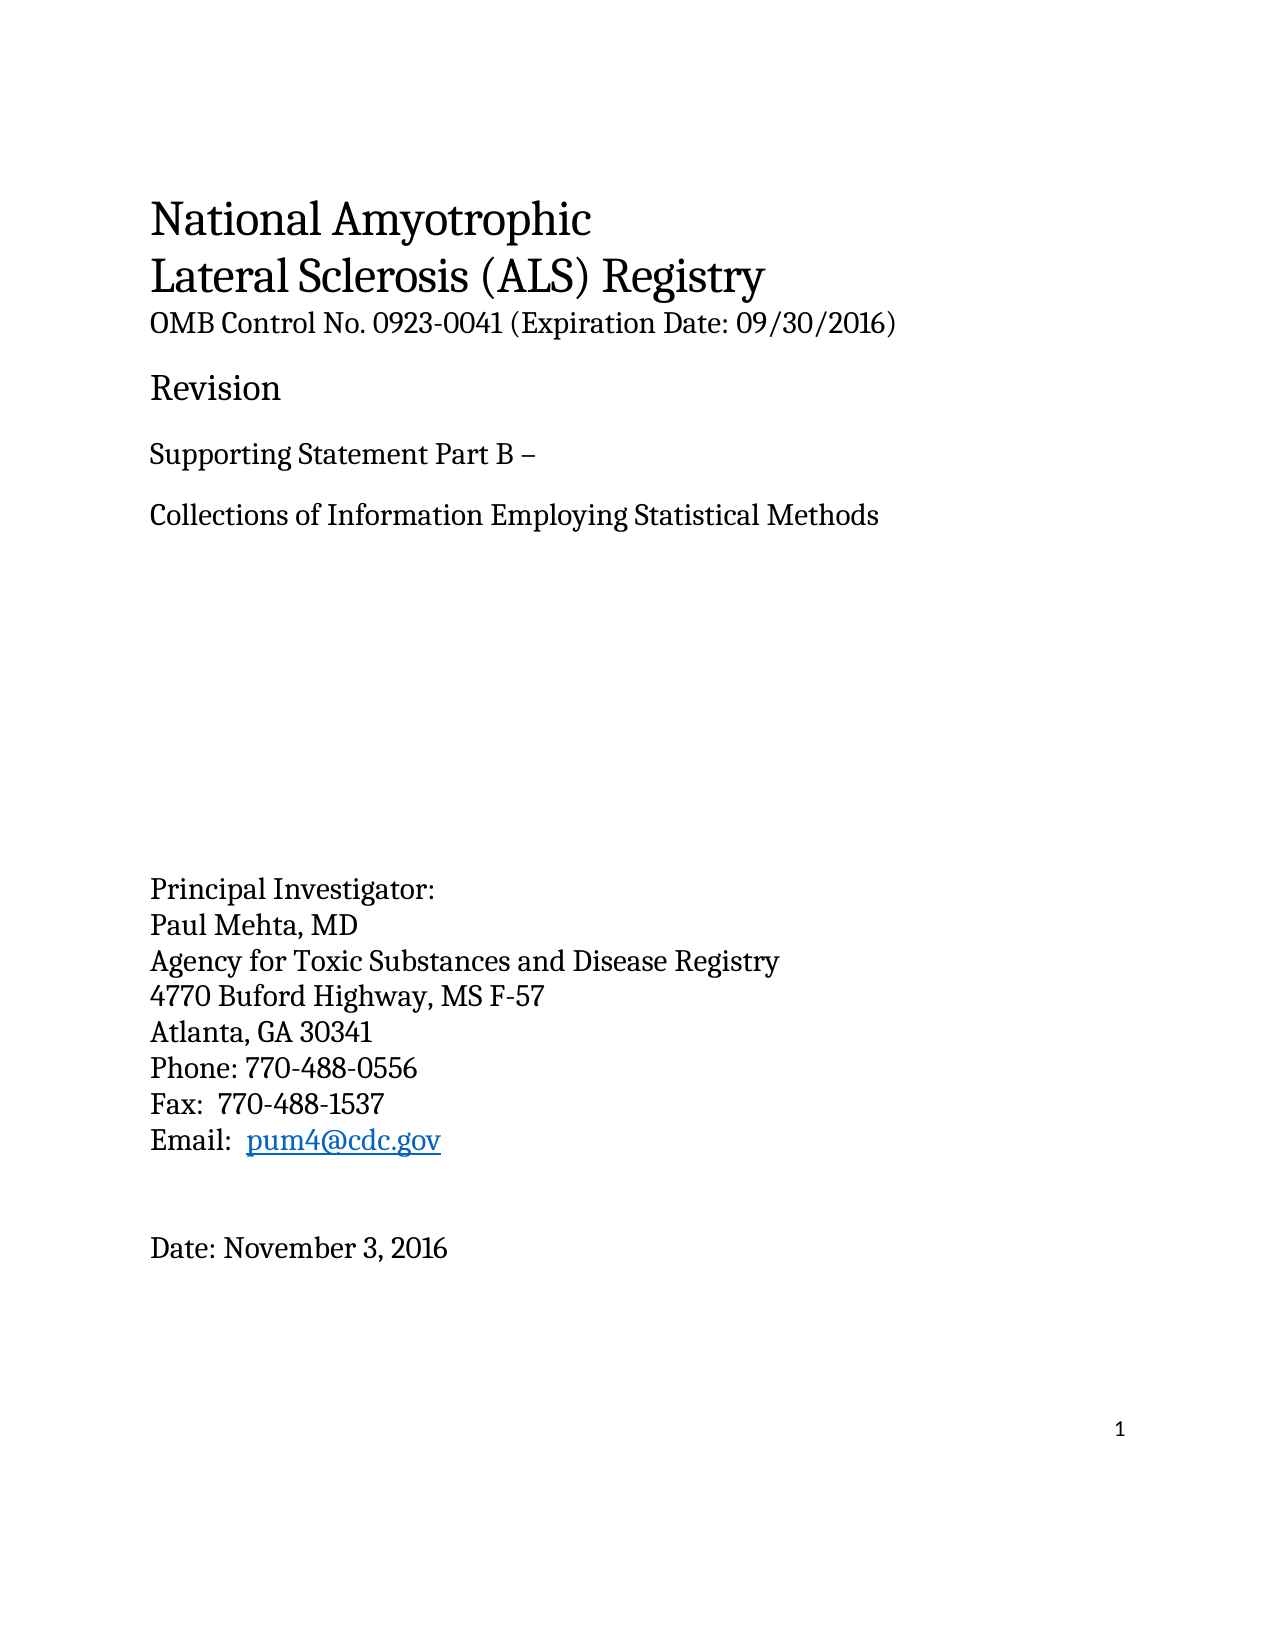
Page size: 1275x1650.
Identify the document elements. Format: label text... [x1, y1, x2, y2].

subtitle Paul Mehta, MD [150, 907, 1125, 943]
subtitle Fax: 770-488-1537 [150, 1087, 1125, 1122]
subtitle 4770 Buford Highway, MS F-57 [150, 979, 1125, 1015]
text Revision [150, 366, 1125, 409]
subtitle Principal Investigator: [150, 871, 1125, 907]
subtitle Supporting Statement Part B – [150, 437, 1125, 472]
subtitle Agency for Toxic Substances and Disease Registry [150, 943, 1125, 979]
title Lateral Sclerosis (ALS) Registry [150, 248, 1125, 305]
subtitle Email: pum4@cdc.gov [150, 1122, 1125, 1158]
title National Amyotrophic [150, 190, 1125, 248]
subtitle OMB Control No. 0923-0041 (Expiration Date: 09/30/2016) [150, 305, 1125, 341]
subtitle Atlanta, GA 30341 [150, 1015, 1125, 1051]
subtitle Collections of Information Employing Statistical Methods [150, 497, 1125, 533]
subtitle Phone: 770-488-0556 [150, 1051, 1125, 1087]
subtitle Date: November 3, 2016 [150, 1230, 1125, 1266]
